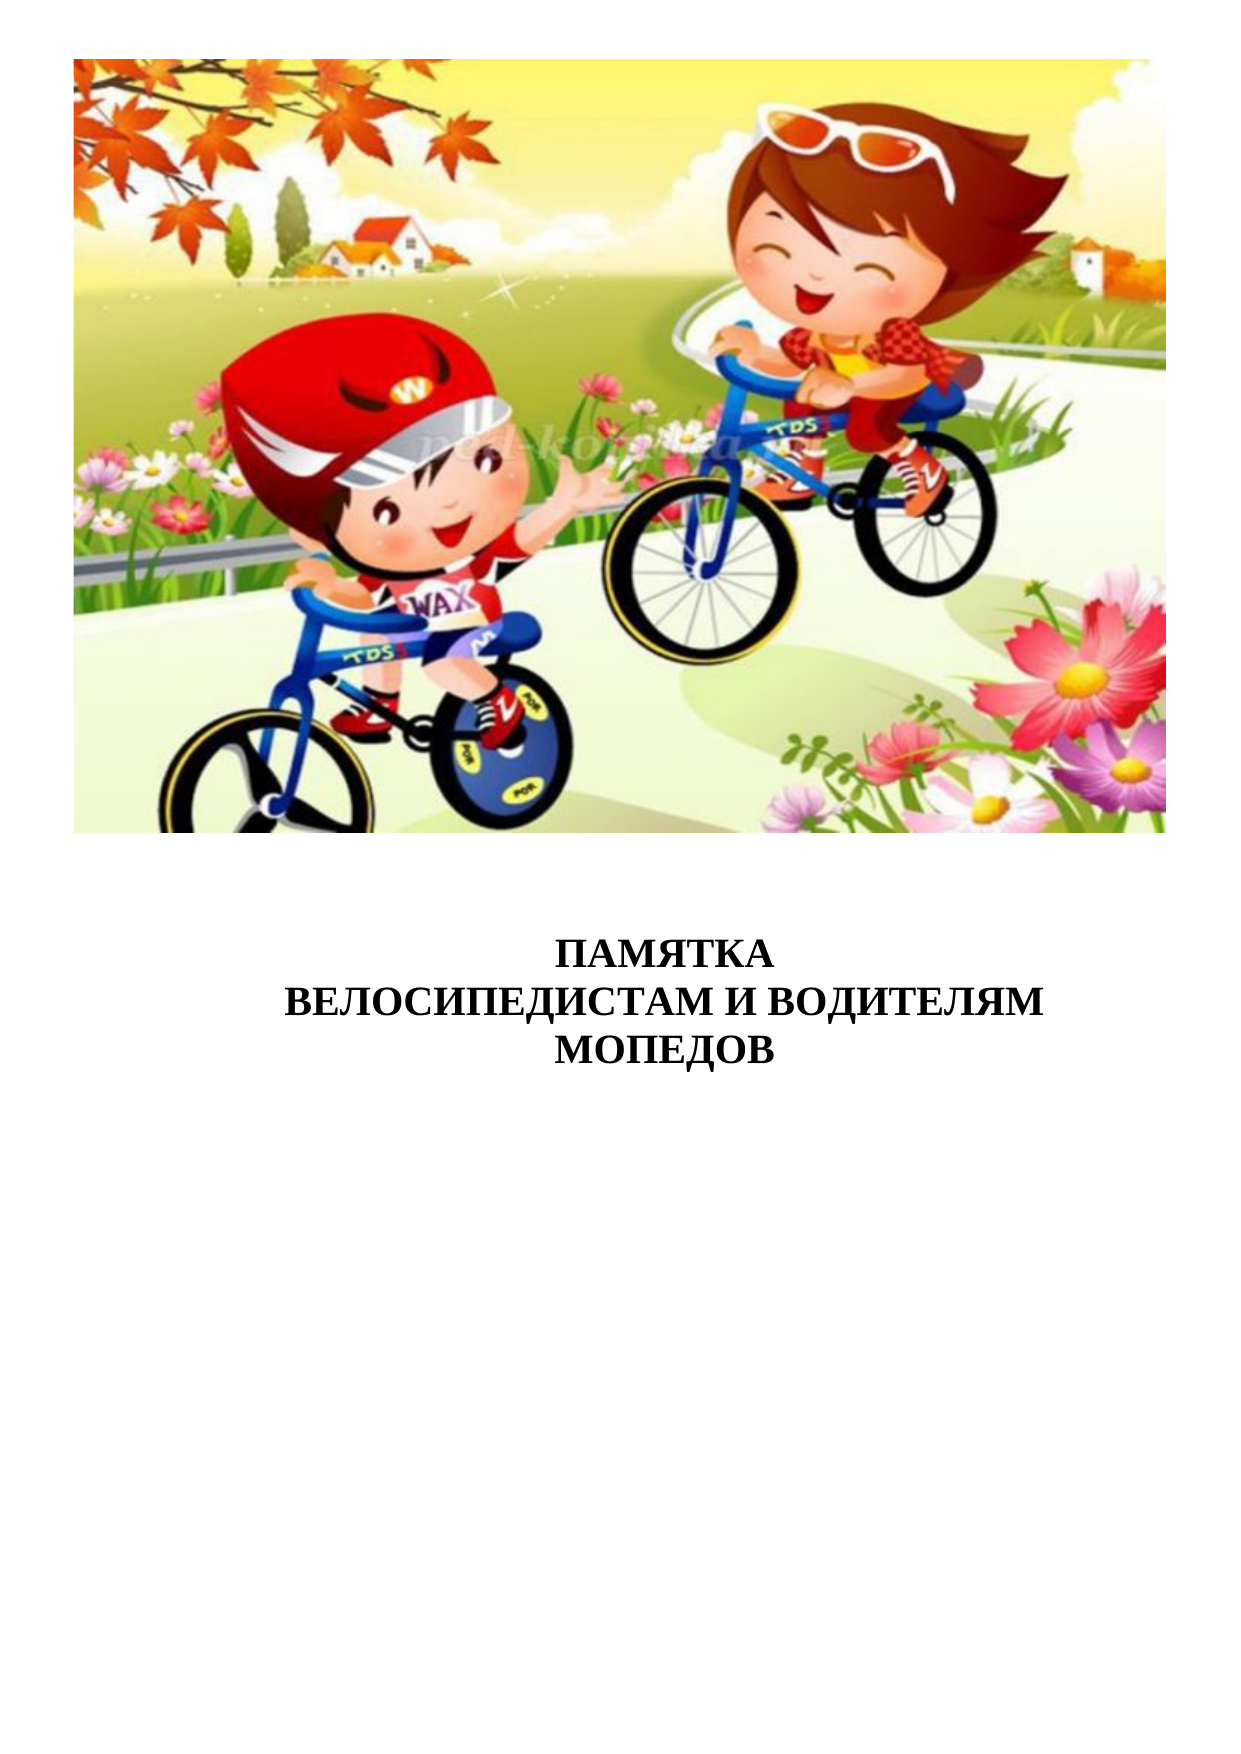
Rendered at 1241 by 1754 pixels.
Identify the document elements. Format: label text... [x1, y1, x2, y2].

text ВЕЛОСИПЕДИСТАМ И ВОДИТЕЛЯМ МОПЕДОВ [177, 976, 1152, 1072]
text ПАМЯТКА [177, 928, 1152, 976]
picture [73, 59, 1166, 833]
